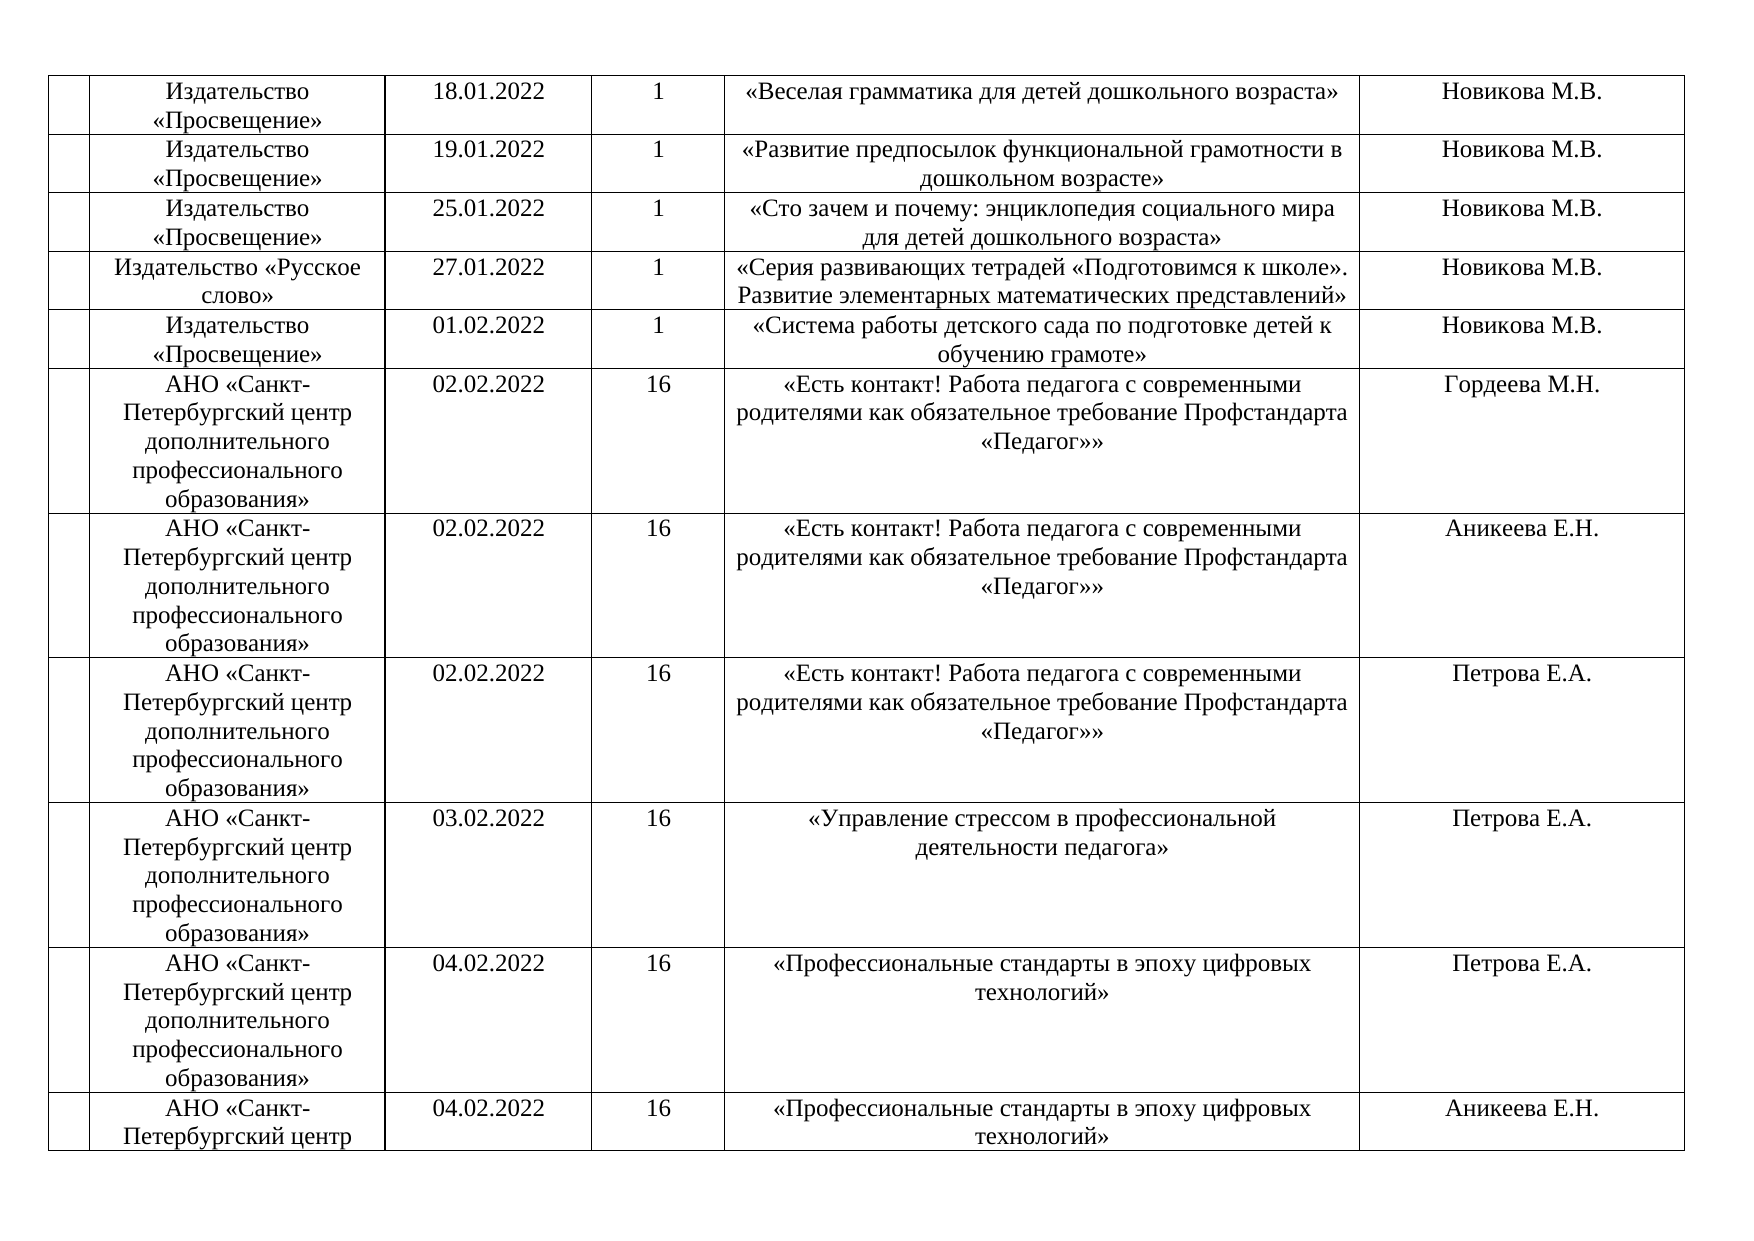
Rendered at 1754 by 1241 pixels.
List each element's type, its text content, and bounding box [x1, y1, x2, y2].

table_cell 27.01.2022 [386, 252, 591, 309]
table_cell [49, 193, 89, 251]
table_cell АНО «Санкт-Петербургский центр дополнительного профессионального образования» [90, 658, 384, 802]
table_cell [49, 252, 89, 309]
table_cell 1 [592, 76, 724, 133]
table_cell 16 [592, 369, 724, 512]
table_cell Аникеева Е.Н. [1360, 1093, 1684, 1150]
table_cell «Профессиональные стандарты в эпоху цифровых технологий» [725, 948, 1359, 1092]
table_cell 16 [592, 948, 724, 1092]
table_cell 04.02.2022 [386, 1093, 591, 1150]
table_cell 16 [592, 803, 724, 947]
table_cell Новикова М.В. [1360, 310, 1684, 368]
table_cell Новикова М.В. [1360, 76, 1684, 133]
table_cell АНО «Санкт-Петербургский центр дополнительного профессионального образования» [90, 948, 384, 1092]
table_cell Петрова Е.А. [1360, 658, 1684, 802]
table_cell [49, 514, 89, 657]
table_cell [49, 369, 89, 512]
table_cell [725, 1093, 1359, 1150]
table_cell [49, 1093, 89, 1150]
table_cell 16 [592, 658, 724, 802]
table_cell АНО «Санкт-Петербургский центр дополнительного профессионального образования» [90, 514, 384, 657]
table_cell 02.02.2022 [386, 514, 591, 657]
table_cell 04.02.2022 [386, 948, 591, 1092]
table_cell Издательство «Русское слово» [90, 252, 384, 309]
table_cell [49, 803, 89, 947]
table_cell 16 [592, 514, 724, 657]
table_cell Издательство «Просвещение» [90, 193, 384, 251]
table_cell Гордеева М.Н. [1360, 369, 1684, 512]
table_cell «Управление стрессом в профессиональной деятельности педагога» [725, 803, 1359, 947]
table_cell Петрова Е.А. [1360, 948, 1684, 1092]
table_cell 25.01.2022 [386, 193, 591, 251]
table_cell Издательство «Просвещение» [90, 135, 384, 192]
table_cell «Веселая грамматика для детей дошкольного возраста» [725, 76, 1359, 133]
table_cell Новикова М.В. [1360, 252, 1684, 309]
table_cell «Серия развивающих тетрадей «Подготовимся к школе». Развитие элементарных математических представлений» [725, 252, 1359, 309]
table_cell 18.01.2022 [386, 76, 591, 133]
table_cell Издательство «Просвещение» [90, 310, 384, 368]
table_cell Новикова М.В. [1360, 135, 1684, 192]
table_cell 1 [592, 310, 724, 368]
table_cell Аникеева Е.Н. [1360, 514, 1684, 657]
table_cell 02.02.2022 [386, 369, 591, 512]
table_cell 1 [592, 193, 724, 251]
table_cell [90, 1093, 384, 1150]
table_cell «Есть контакт! Работа педагога с современными родителями как обязательное требование Профстандарта «Педагог»» [725, 369, 1359, 512]
table_cell 1 [592, 135, 724, 192]
table_cell [49, 135, 89, 192]
table_cell «Система работы детского сада по подготовке детей к обучению грамоте» [725, 310, 1359, 368]
table_cell Новикова М.В. [1360, 193, 1684, 251]
table_cell «Сто зачем и почему: энциклопедия социального мира для детей дошкольного возраста» [725, 193, 1359, 251]
table_cell 1 [592, 252, 724, 309]
table_cell [49, 948, 89, 1092]
table_cell 03.02.2022 [386, 803, 591, 947]
table_cell 16 [592, 1093, 724, 1150]
table_cell [49, 658, 89, 802]
table_cell АНО «Санкт-Петербургский центр дополнительного профессионального образования» [90, 369, 384, 512]
table_cell 02.02.2022 [386, 658, 591, 802]
table_cell [49, 76, 89, 133]
table_cell 01.02.2022 [386, 310, 591, 368]
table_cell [90, 76, 384, 133]
table_cell «Есть контакт! Работа педагога с современными родителями как обязательное требование Профстандарта «Педагог»» [725, 658, 1359, 802]
table_cell «Развитие предпосылок функциональной грамотности в дошкольном возрасте» [725, 135, 1359, 192]
table_cell 19.01.2022 [386, 135, 591, 192]
table_cell АНО «Санкт-Петербургский центр дополнительного профессионального образования» [90, 803, 384, 947]
table_cell Петрова Е.А. [1360, 803, 1684, 947]
table_cell [49, 310, 89, 368]
table_cell «Есть контакт! Работа педагога с современными родителями как обязательное требование Профстандарта «Педагог»» [725, 514, 1359, 657]
